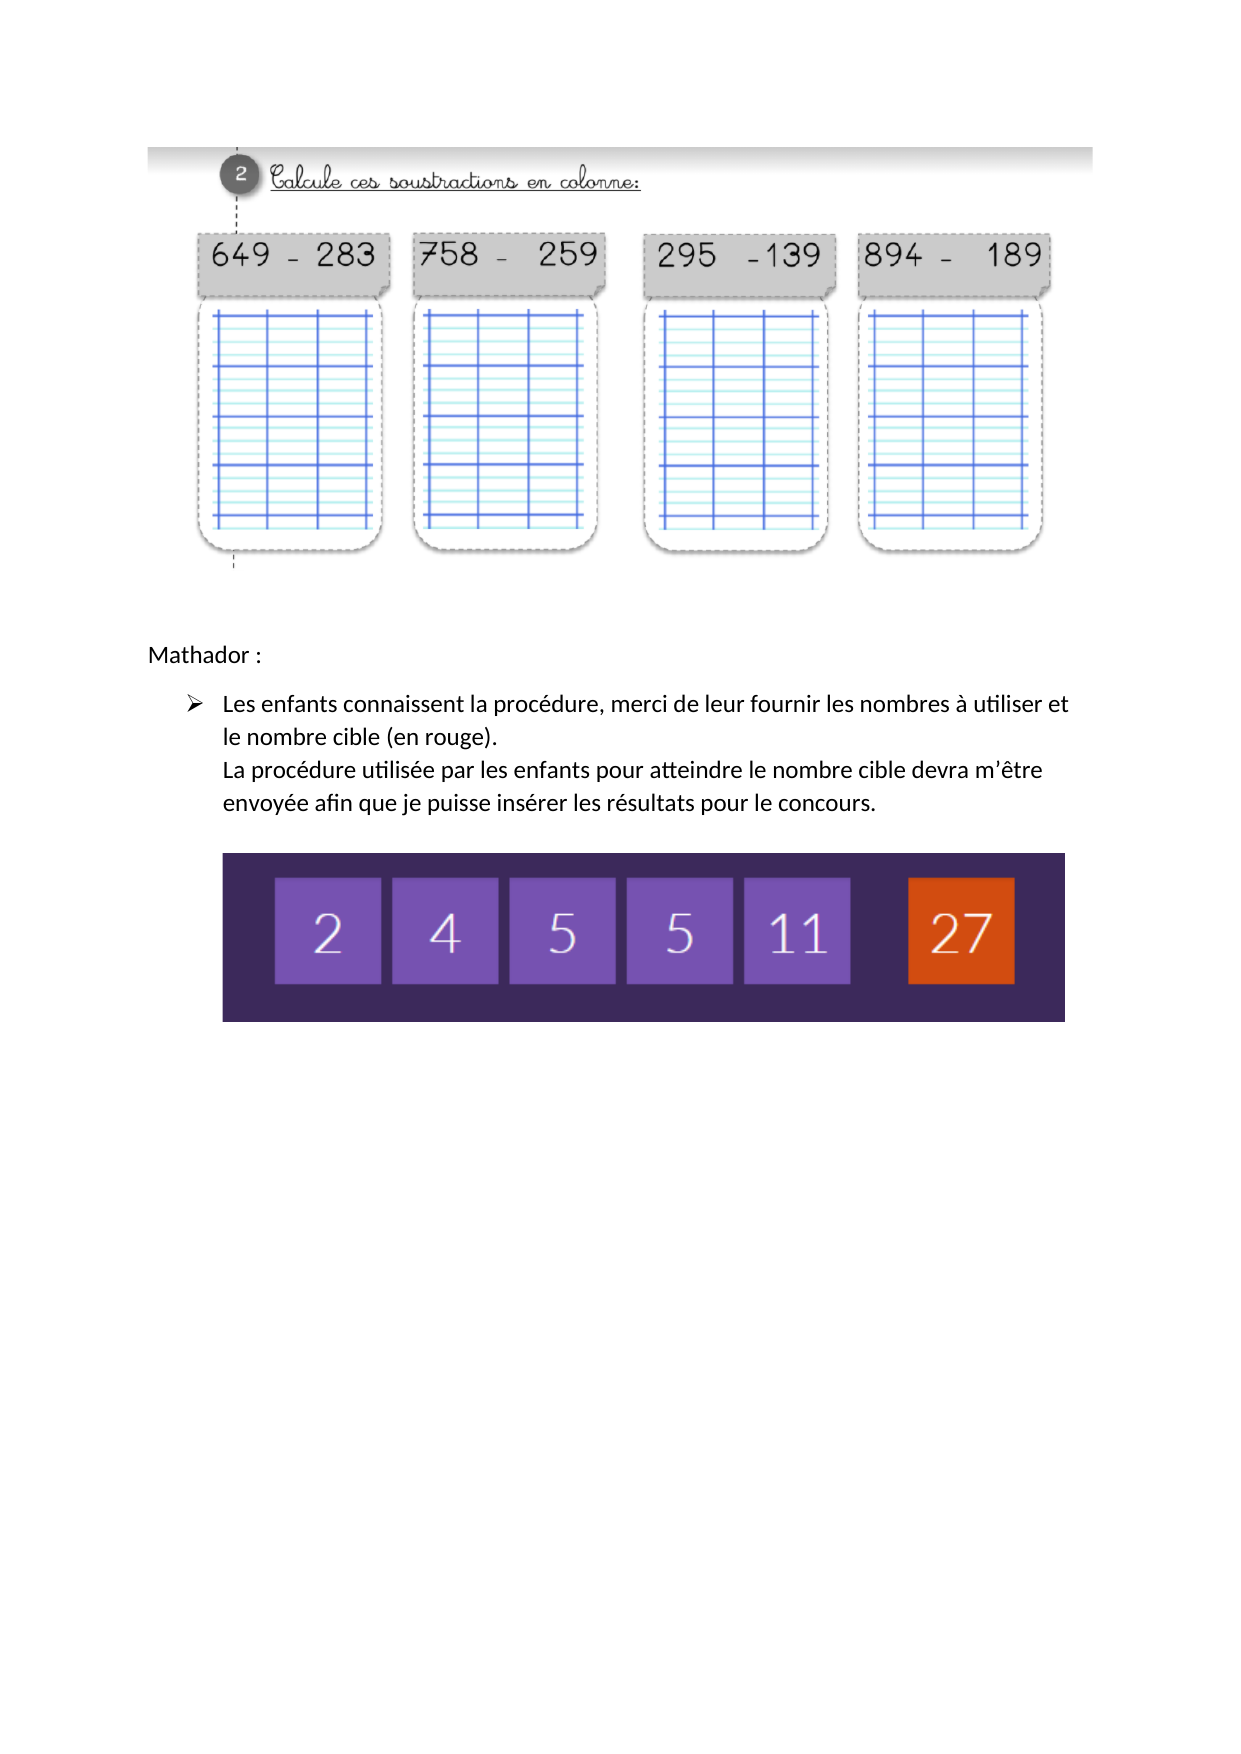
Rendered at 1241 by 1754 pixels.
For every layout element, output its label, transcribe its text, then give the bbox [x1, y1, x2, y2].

picture [222, 853, 1065, 1022]
list Les enfants connaissent la procédure, merci de leur fournir les nombres à utiliser et le nombre cible (en rouge). [185, 689, 1093, 752]
list La procédure utilisée par les enfants pour atteindre le nombre cible devra m’être envoyée afin que je puisse insérer les résultats pour le concours. [223, 754, 1093, 818]
text Mathador : [148, 639, 1093, 669]
picture [147, 147, 1093, 571]
